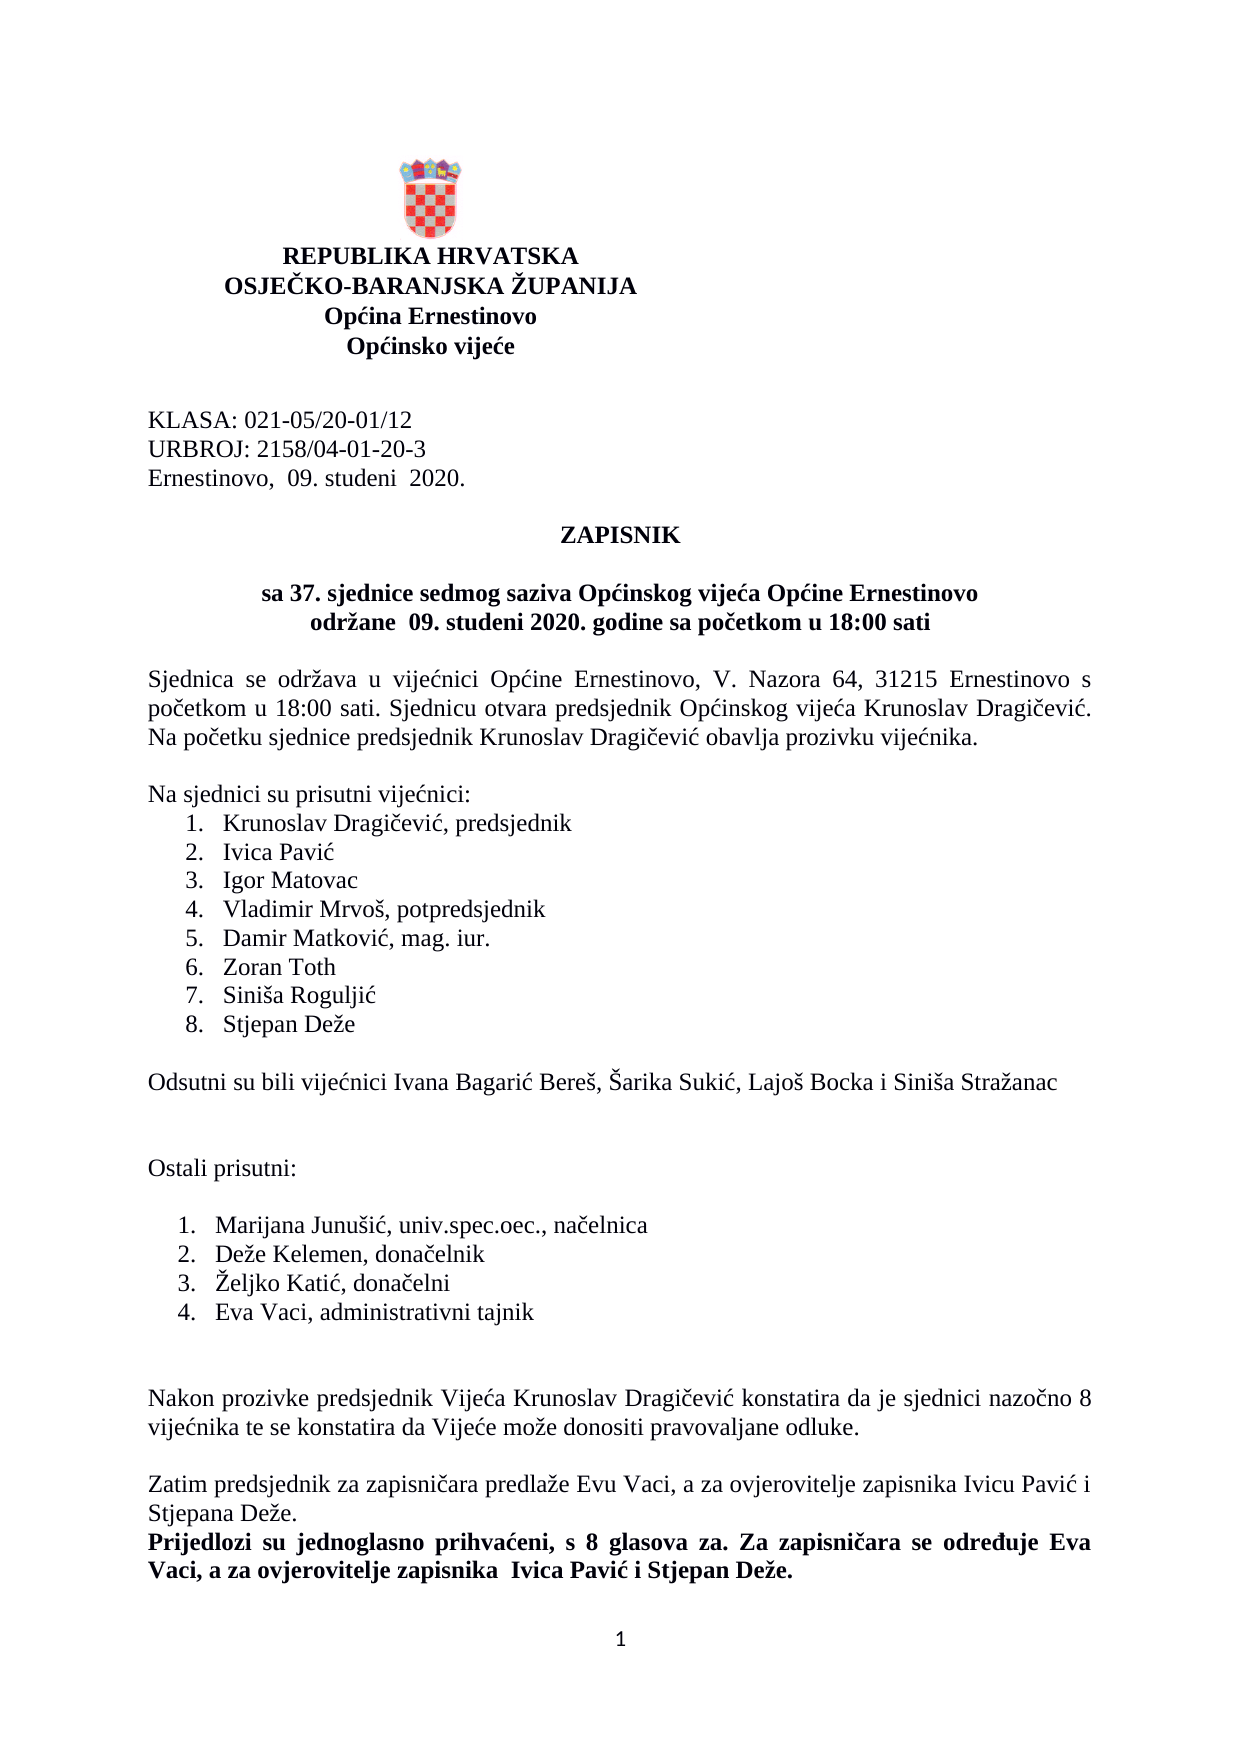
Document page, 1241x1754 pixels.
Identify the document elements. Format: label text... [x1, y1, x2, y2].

list Željko Katić, donačelni [177, 1268, 1093, 1297]
picture [397, 155, 464, 240]
list Krunoslav Dragičević, predsjednik [185, 808, 1093, 837]
text Sjednica se održava u vijećnici Općine Ernestinovo, V. Nazora 64, 31215 Ernestinovo s početkom u 18:00 sati. Sjednicu otvara predsjednik Općinskog vijeća Krunoslav Dragičević. Na početku sjednice predsjednik Krunoslav Dragičević obavlja prozivku vijećnika. [148, 664, 1093, 751]
text sa 37. sjednice sedmog saziva Općinskog vijeća Općine Ernestinovo [148, 578, 1093, 607]
list Damir Matković, mag. iur. [185, 923, 1093, 952]
text Nakon prozivke predsjednik Vijeća Krunoslav Dragičević konstatira da je sjednici nazočno 8 vijećnika te se konstatira da Vijeće može donositi pravovaljane odluke. [148, 1383, 1093, 1441]
text Na sjednici su prisutni vijećnici: [148, 779, 1093, 808]
list Vladimir Mrvoš, potpredsjednik [185, 894, 1093, 923]
text KLASA: 021-05/20-01/12 [148, 406, 1093, 434]
list Siniša Roguljić [185, 981, 1093, 1009]
text održane 09. studeni 2020. godine sa početkom u 18:00 sati [148, 607, 1093, 636]
list Zoran Toth [185, 952, 1093, 981]
text Ostali prisutni: [148, 1153, 1093, 1182]
text Zatim predsjednik za zapisničara predlaže Evu Vaci, a za ovjerovitelje zapisnika Ivicu Pavić i Stjepana Deže. [148, 1469, 1093, 1527]
text ZAPISNIK [148, 521, 1093, 549]
list Deže Kelemen, donačelnik [177, 1239, 1093, 1268]
list Marijana Junušić, univ.spec.oec., načelnica [177, 1211, 1093, 1239]
list Stjepan Deže [185, 1009, 1093, 1038]
list Eva Vaci, administrativni tajnik [177, 1297, 1093, 1326]
text Prijedlozi su jednoglasno prihvaćeni, s 8 glasova za. Za zapisničara se određuje Eva Vaci, a za ovjerovitelje zapisnika Ivica Pavić i Stjepan Deže. [148, 1527, 1093, 1584]
list Igor Matovac [185, 866, 1093, 894]
text Odsutni su bili vijećnici Ivana Bagarić Bereš, Šarika Sukić, Lajoš Bocka i Siniša Stražanac [148, 1067, 1093, 1096]
text URBROJ: 2158/04-01-20-3 [148, 434, 1093, 463]
list Ivica Pavić [185, 837, 1093, 866]
text Ernestinovo, 09. studeni 2020. [148, 463, 1093, 492]
